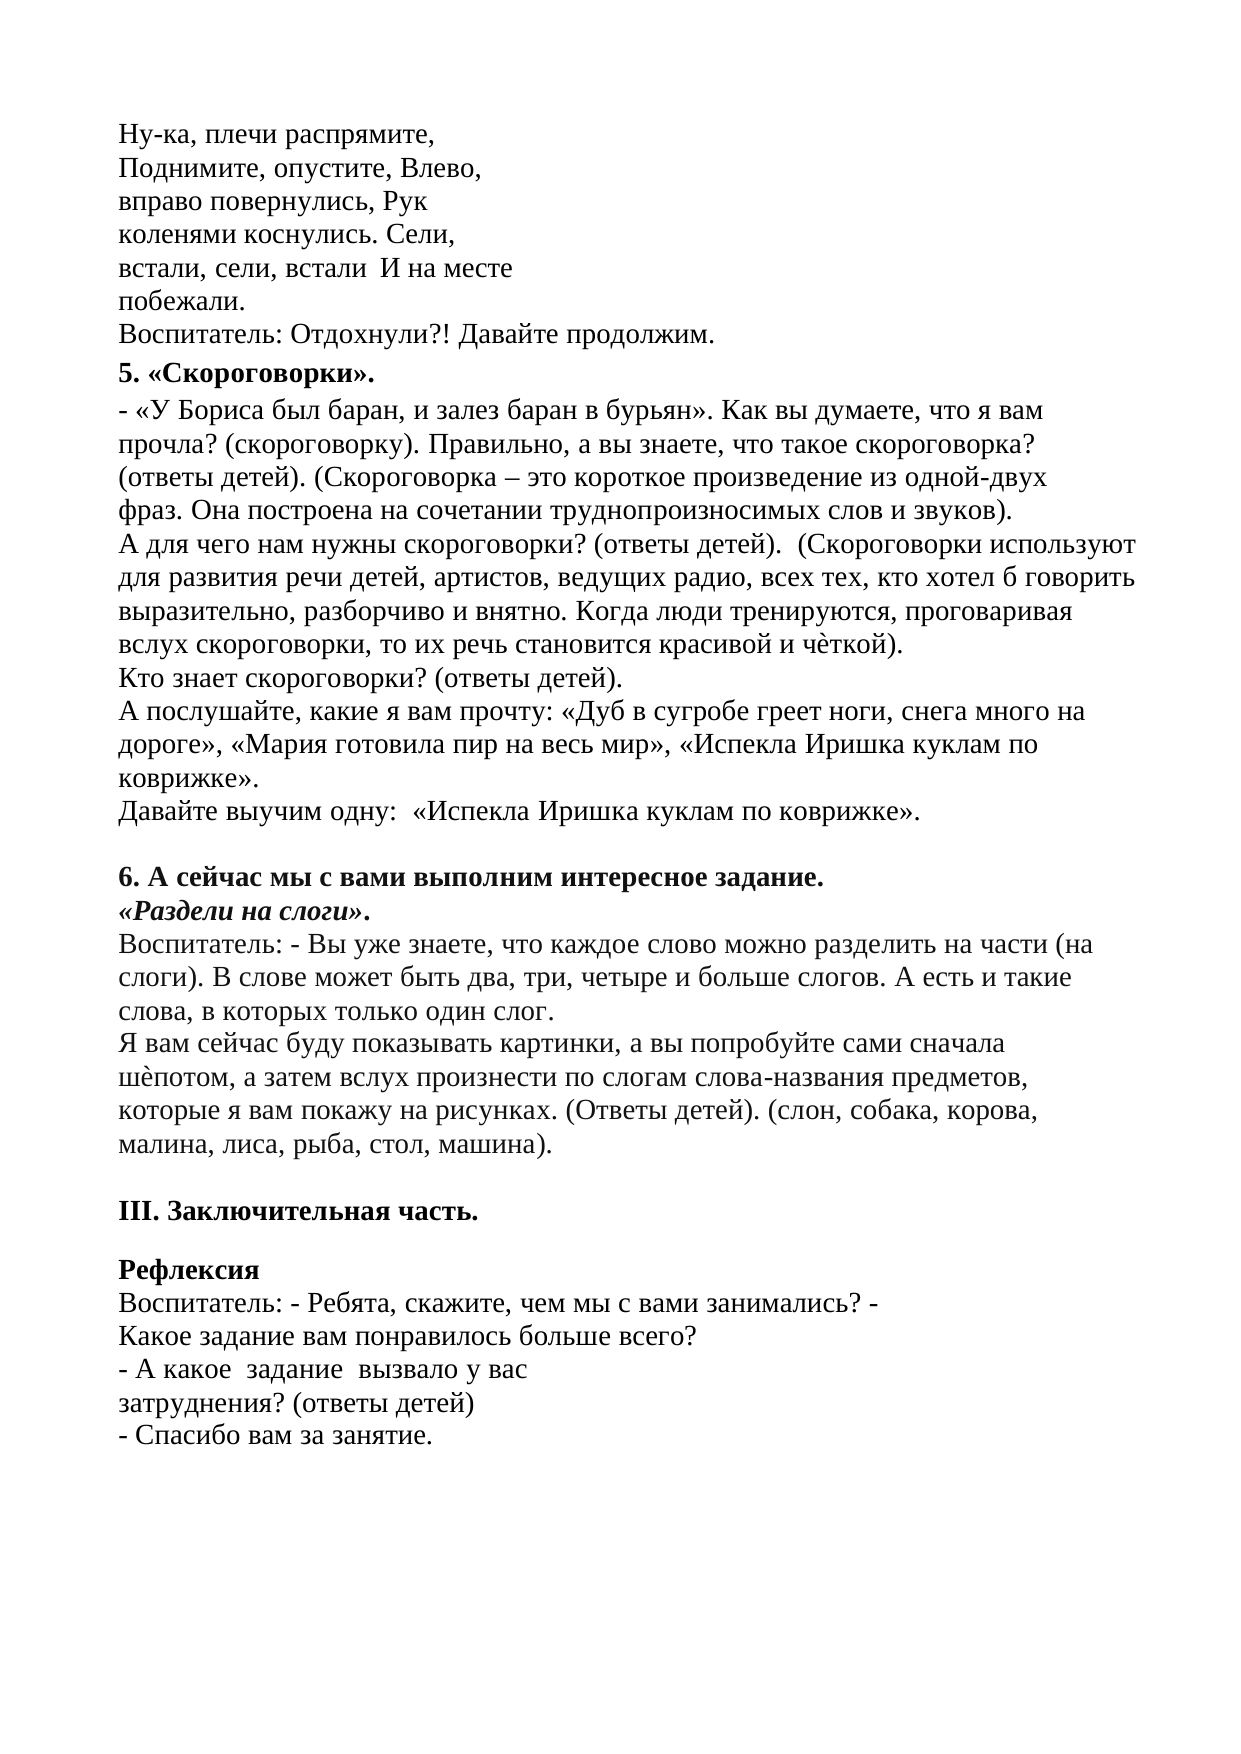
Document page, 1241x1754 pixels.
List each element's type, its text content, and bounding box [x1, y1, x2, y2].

text Кто знает скороговорки? (ответы детей). [118, 660, 1154, 694]
text Ну-ка, плечи распрямите, Поднимите, опустите, Влево, вправо повернулись, Рук коленями коснулись. Сели, встали, сели, встали И на месте побежали. [118, 117, 532, 317]
text - Спасибо вам за занятие. [118, 1418, 650, 1451]
text 6. А сейчас мы с вами выполним интересное задание. «Раздели на слоги». [118, 860, 891, 927]
text - «У Бориса был баран, и залез баран в бурьян». Как вы думаете, что я вам прочла? (скороговорку). Правильно, а вы знаете, что такое скороговорка? (ответы детей). (Скороговорка – это короткое произведение из одной-двух фраз. Она построена на сочетании труднопроизносимых слов и звуков). [118, 393, 1116, 526]
text Давайте выучим одну: «Испекла Иришка куклам по коврижке». [118, 793, 1154, 827]
text Воспитатель: Отдохнули?! Давайте продолжим. [118, 317, 1154, 350]
text Воспитатель: - Вы уже знаете, что каждое слово можно разделить на части (на слоги). В слове может быть два, три, четыре и больше слогов. А есть и такие слова, в которых только один слог. [118, 927, 1117, 1026]
text А послушайте, какие я вам прочту: «Дуб в сугробе греет ноги, снега много на дороге», «Мария готовила пир на весь мир», «Испекла Иришка куклам по коврижке». [118, 694, 1154, 793]
text А для чего нам нужны скороговорки? (ответы детей). (Скороговорки используют для развития речи детей, артистов, ведущих радио, всех тех, кто хотел б говорить выразительно, разборчиво и внятно. Когда люди тренируются, проговаривая вслух скороговорки, то их речь становится красивой и чѐткой). [118, 526, 1140, 660]
text III. Заключительная часть. [118, 1193, 1154, 1226]
text Воспитатель: - Ребята, скажите, чем мы с вами занимались? - Какое задание вам понравилось больше всего? [118, 1286, 931, 1352]
text - А какое задание вызвало у вас затруднения? (ответы детей) [118, 1352, 650, 1418]
text Я вам сейчас буду показывать картинки, а вы попробуйте сами сначала шѐпотом, а затем вслух произнести по слогам слова-названия предметов, которые я вам покажу на рисунках. (Ответы детей). (слон, собака, корова, малина, лиса, рыба, стол, машина). [118, 1026, 1107, 1159]
text 5. «Скороговорки». [118, 355, 1154, 389]
text Рефлексия [118, 1253, 1154, 1286]
